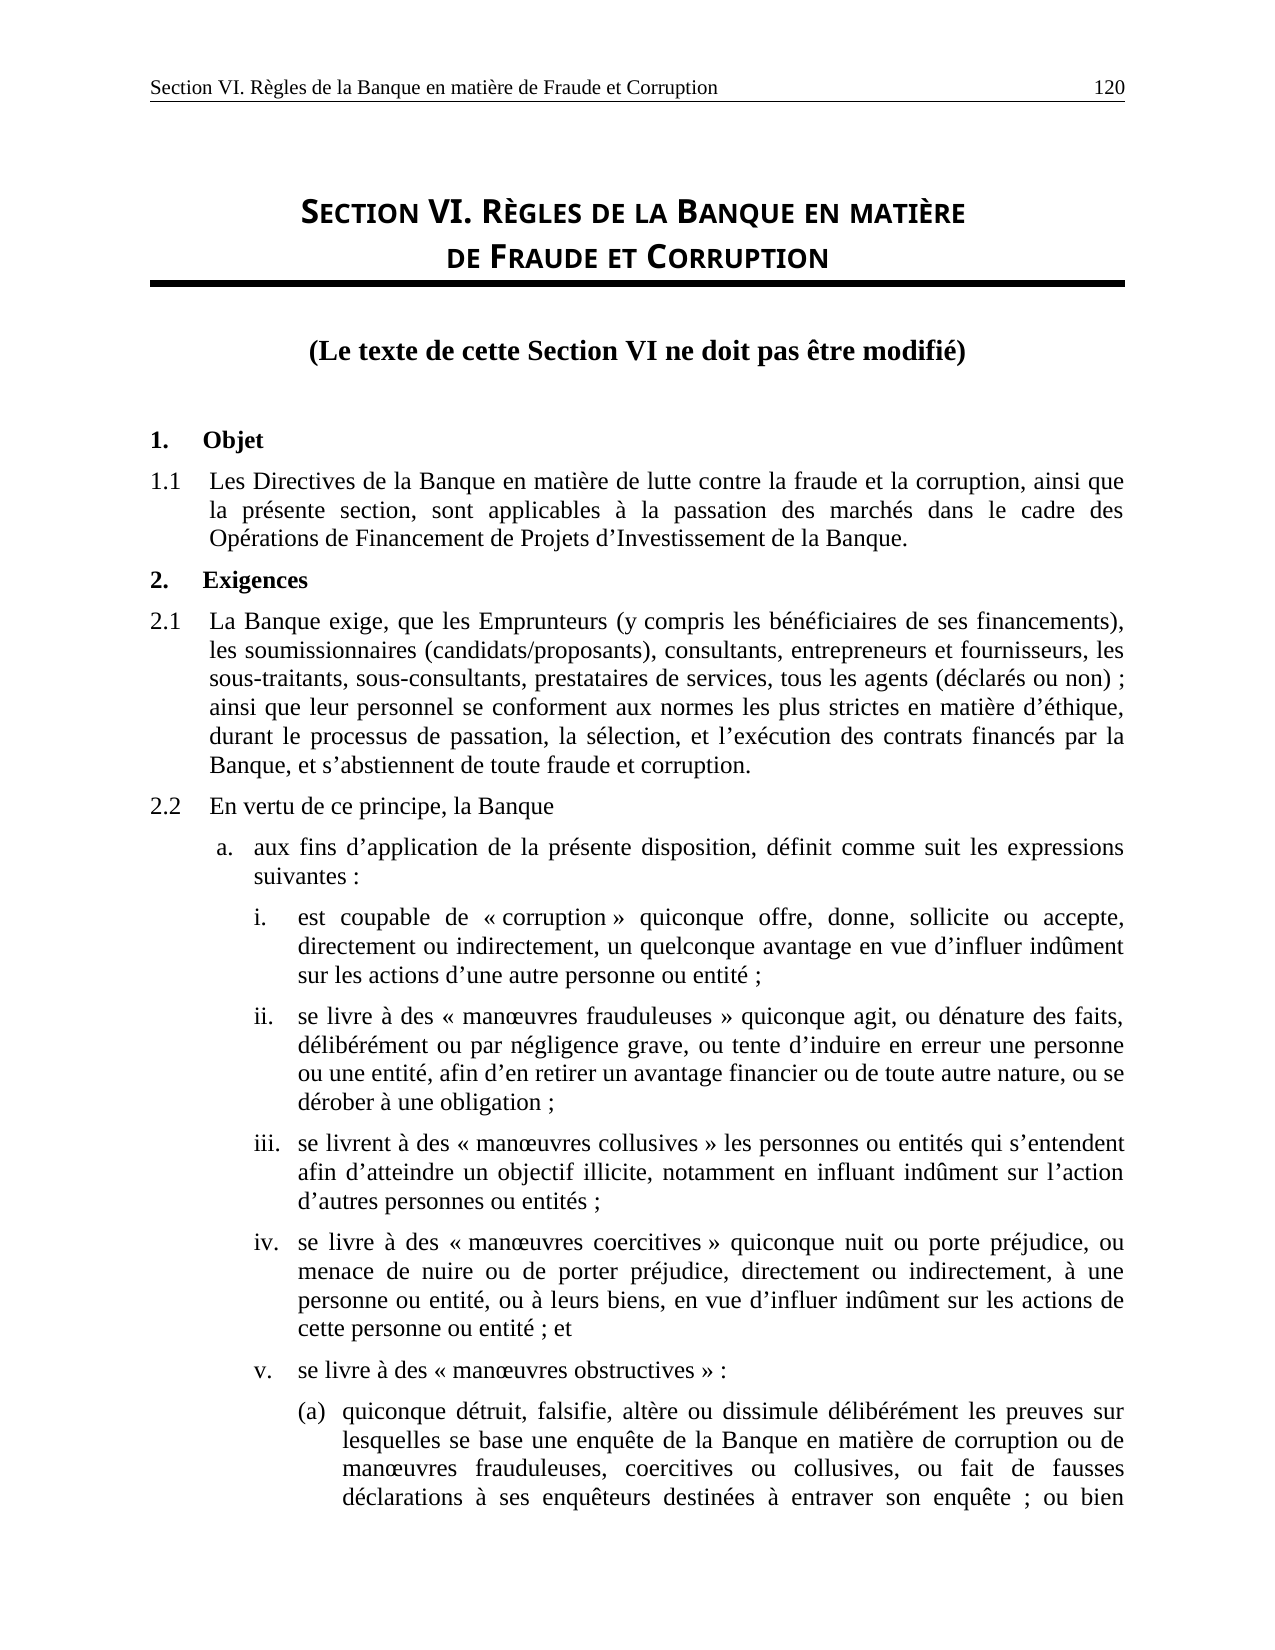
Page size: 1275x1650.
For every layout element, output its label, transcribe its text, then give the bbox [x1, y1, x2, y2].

list Exigences [150, 565, 1125, 593]
text (Le texte de cette Section VI ne doit pas être modifié) [150, 333, 1125, 366]
text 1.1 Les Directives de la Banque en matière de lutte contre la fraude et la corruption, ainsi que la présente section, sont applicables à la passation des marchés dans le cadre des Opérations de Financement de Projets d’Investissement de la Banque. [150, 466, 1125, 552]
list Objet [150, 425, 1125, 453]
text iv. se livre à des « manœuvres coercitives » quiconque nuit ou porte préjudice, ou menace de nuire ou de porter préjudice, directement ou indirectement, à une personne ou entité, ou à leurs biens, en vue d’influer indûment sur les actions de cette personne ou entité ; et [253, 1227, 1125, 1342]
text 2.2 En vertu de ce principe, la Banque [150, 791, 1125, 820]
text iii. se livrent à des « manœuvres collusives » les personnes ou entités qui s’entendent afin d’atteindre un objectif illicite, notamment en influant indûment sur l’action d’autres personnes ou entités ; [253, 1128, 1125, 1215]
text 2.1 La Banque exige, que les Emprunteurs (y compris les bénéficiaires de ses financements), les soumissionnaires (candidats/proposants), consultants, entrepreneurs et fournisseurs, les sous-traitants, sous-consultants, prestataires de services, tous les agents (déclarés ou non) ; ainsi que leur personnel se conforment aux normes les plus strictes en matière d’éthique, durant le processus de passation, la sélection, et l’exécution des contrats financés par la Banque, et s’abstiennent de toute fraude et corruption. [150, 606, 1125, 778]
text Section VI. Règles de la Banque en matière de Fraude et Corruption [150, 187, 1125, 280]
text i. est coupable de « corruption » quiconque offre, donne, sollicite ou accepte, directement ou indirectement, un quelconque avantage en vue d’influer indûment sur les actions d’une autre personne ou entité ; [253, 902, 1125, 988]
list aux fins d’application de la présente disposition, définit comme suit les expressions suivantes : [216, 832, 1125, 890]
text v. se livre à des « manœuvres obstructives » : [253, 1355, 1125, 1383]
text ii. se livre à des « manœuvres frauduleuses » quiconque agit, ou dénature des faits, délibérément ou par négligence grave, ou tente d’induire en erreur une personne ou une entité, afin d’en retirer un avantage financier ou de toute autre nature, ou se dérober à une obligation ; [253, 1001, 1125, 1116]
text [298, 1396, 1125, 1511]
